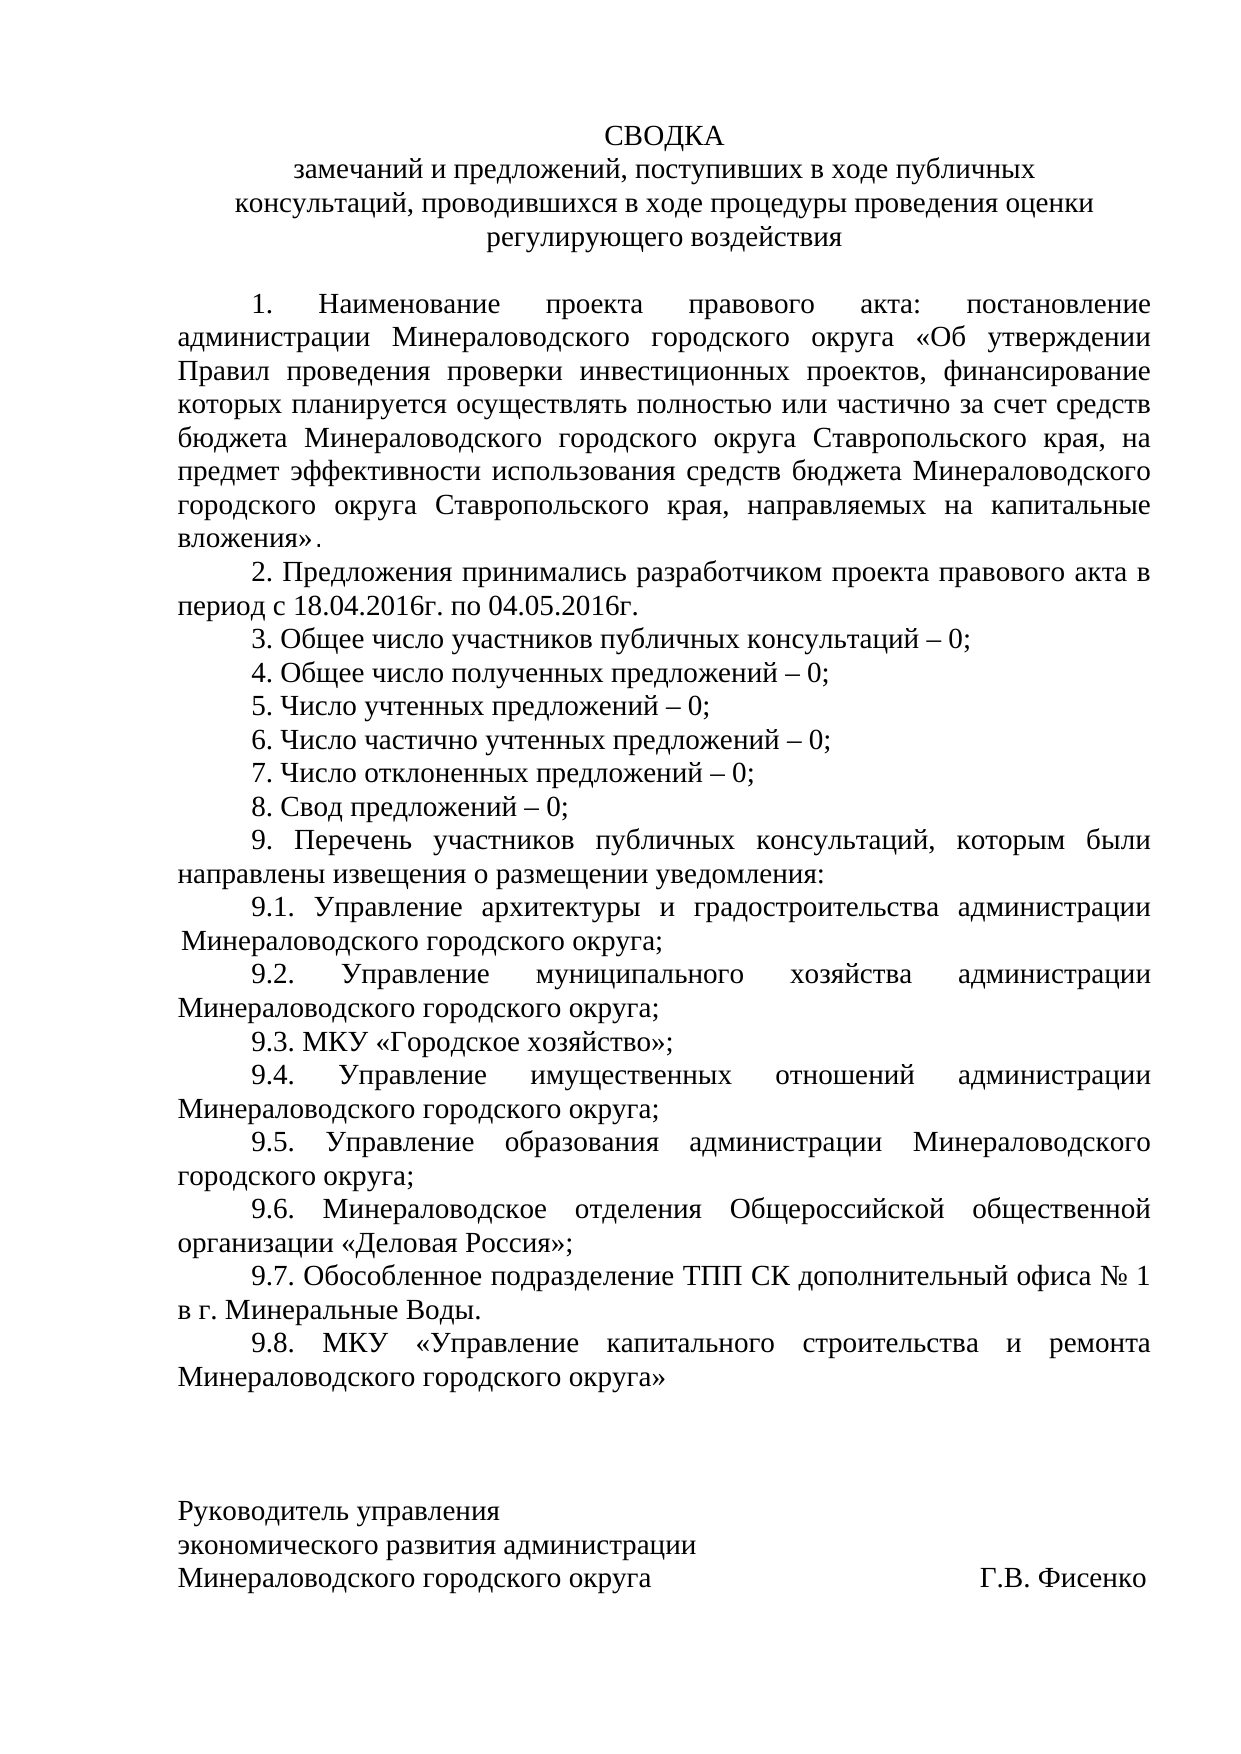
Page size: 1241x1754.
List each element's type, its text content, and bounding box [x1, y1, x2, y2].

text 3. Общее число участников публичных консультаций – 0; [177, 621, 1152, 655]
text 9.6. Минераловодское отделения Общероссийской общественной организации «Деловая Россия»; [177, 1191, 1152, 1258]
text 6. Число частично учтенных предложений – 0; [177, 722, 1152, 755]
text СВОДКА [177, 118, 1152, 152]
text 9.7. Обособленное подразделение ТПП СК дополнительный офиса № 1 в г. Минеральные Воды. [177, 1258, 1152, 1326]
text замечаний и предложений, поступивших в ходе публичных [177, 152, 1152, 185]
text 9.4. Управление имущественных отношений администрации Минераловодского городского округа; [177, 1057, 1152, 1124]
text экономического развития администрации [177, 1527, 1152, 1560]
text 2. Предложения принимались разработчиком проекта правового акта в период с 18.04.2016г. по 04.05.2016г. [177, 554, 1152, 621]
text консультаций, проводившихся в ходе процедуры проведения оценки регулирующего воздействия [177, 185, 1152, 252]
text 1. Наименование проекта правового акта: постановление администрации Минераловодского городского округа «Об утверждении Правил проведения проверки инвестиционных проектов, финансирование которых планируется осуществлять полностью или частично за счет средств бюджета Минераловодского городского округа Ставропольского края, на предмет эффективности использования средств бюджета Минераловодского городского округа Ставропольского края, направляемых на капитальные вложения». [177, 286, 1152, 554]
text 8. Свод предложений – 0; [177, 789, 1152, 822]
text 9.1. Управление архитектуры и градостроительства администрации Минераловодского городского округа; [181, 889, 1152, 957]
text 7. Число отклоненных предложений – 0; [177, 755, 1152, 789]
text 4. Общее число полученных предложений – 0; [177, 655, 1152, 688]
text 9.5. Управление образования администрации Минераловодского городского округа; [177, 1124, 1152, 1191]
text Минераловодского городского округа Г.В. Фисенко [177, 1560, 1152, 1594]
text 9.8. МКУ «Управление капитального строительства и ремонта Минераловодского городского округа» [177, 1326, 1152, 1393]
text Руководитель управления [177, 1493, 1152, 1527]
text 9.2. Управление муниципального хозяйства администрации Минераловодского городского округа; [177, 957, 1152, 1024]
text 5. Число учтенных предложений – 0; [177, 688, 1152, 722]
text 9.3. МКУ «Городское хозяйство»; [177, 1024, 1152, 1057]
text 9. Перечень участников публичных консультаций, которым были направлены извещения о размещении уведомления: [177, 822, 1152, 889]
